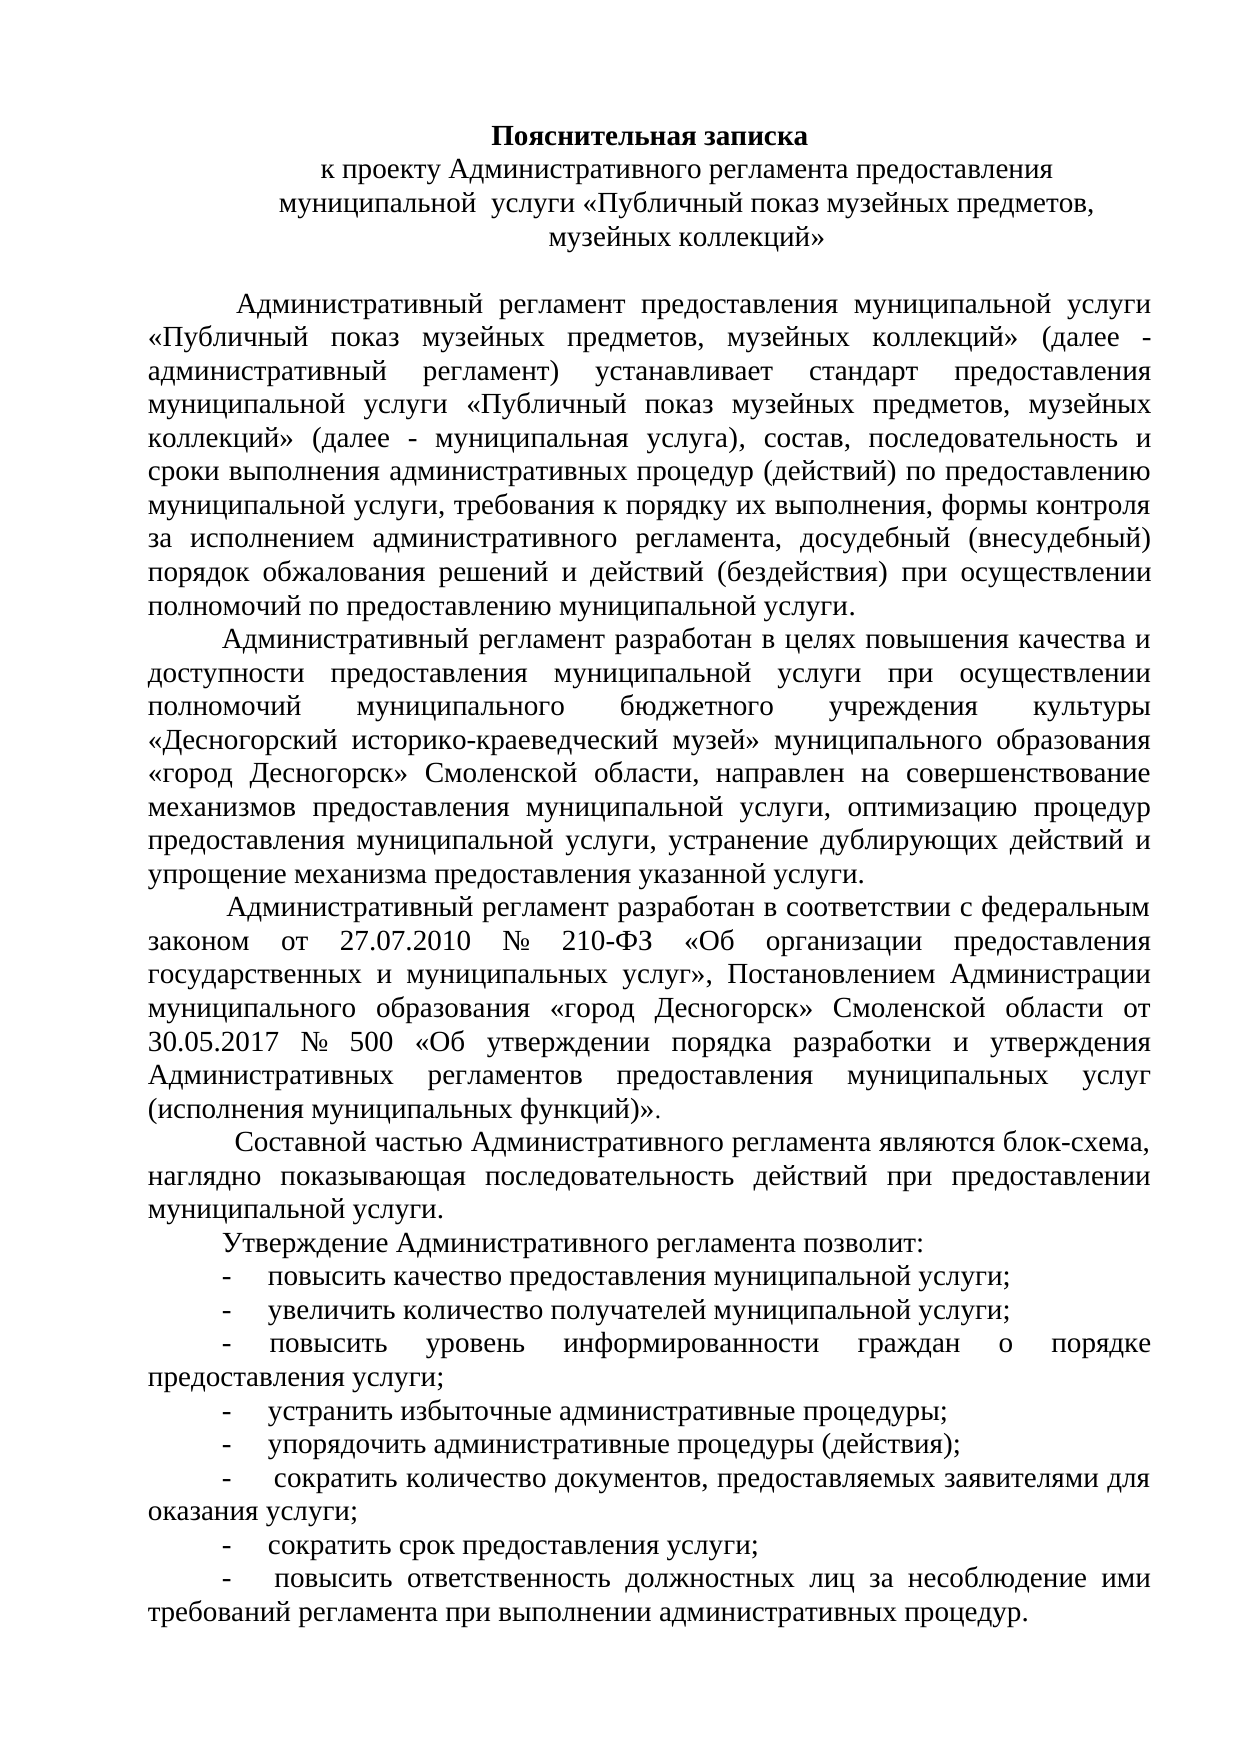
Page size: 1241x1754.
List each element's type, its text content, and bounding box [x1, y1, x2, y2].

text - повысить уровень информированности граждан о порядке предоставления услуги; [148, 1326, 1152, 1393]
text Пояснительная записка [148, 118, 1152, 152]
text - сократить срок предоставления услуги; [148, 1527, 1152, 1560]
text - повысить ответственность должностных лиц за несоблюдение ими требований регламента при выполнении административных процедур. [148, 1560, 1152, 1627]
text Административный регламент разработан в соответствии с федеральным законом от 27.07.2010 № 210-ФЗ «Об организации предоставления государственных и муниципальных услуг», Постановлением Администрации муниципального образования «город Десногорск» Смоленской области от 30.05.2017 № 500 «Об утверждении порядка разработки и утверждения Административных регламентов предоставления муниципальных услуг (исполнения муниципальных функций)». [148, 889, 1152, 1124]
text Административный регламент предоставления муниципальной услуги «Публичный показ музейных предметов, музейных коллекций» (далее - административный регламент) устанавливает стандарт предоставления муниципальной услуги «Публичный показ музейных предметов, музейных коллекций» (далее - муниципальная услуга), состав, последовательность и сроки выполнения административных процедур (действий) по предоставлению муниципальной услуги, требования к порядку их выполнения, формы контроля за исполнением административного регламента, досудебный (внесудебный) порядок обжалования решений и действий (бездействия) при осуществлении полномочий по предоставлению муниципальной услуги. [148, 286, 1152, 621]
text - увеличить количество получателей муниципальной услуги; [148, 1292, 1152, 1326]
text - устранить избыточные административные процедуры; [148, 1393, 1152, 1426]
text Составной частью Административного регламента являются блок-схема, наглядно показывающая последовательность действий при предоставлении муниципальной услуги. [148, 1124, 1152, 1225]
text Административный регламент разработан в целях повышения качества и доступности предоставления муниципальной услуги при осуществлении полномочий муниципального бюджетного учреждения культуры «Десногорский историко-краеведческий музей» муниципального образования «город Десногорск» Смоленской области, направлен на совершенствование механизмов предоставления муниципальной услуги, оптимизацию процедур предоставления муниципальной услуги, устранение дублирующих действий и упрощение механизма предоставления указанной услуги. [148, 621, 1152, 889]
text - повысить качество предоставления муниципальной услуги; [148, 1258, 1152, 1292]
text к проекту Административного регламента предоставления муниципальной услуги «Публичный показ музейных предметов, музейных коллекций» [222, 152, 1152, 252]
text Утверждение Административного регламента позволит: [148, 1225, 1152, 1258]
text - упорядочить административные процедуры (действия); [148, 1426, 1152, 1460]
text - сократить количество документов, предоставляемых заявителями для оказания услуги; [148, 1460, 1152, 1527]
